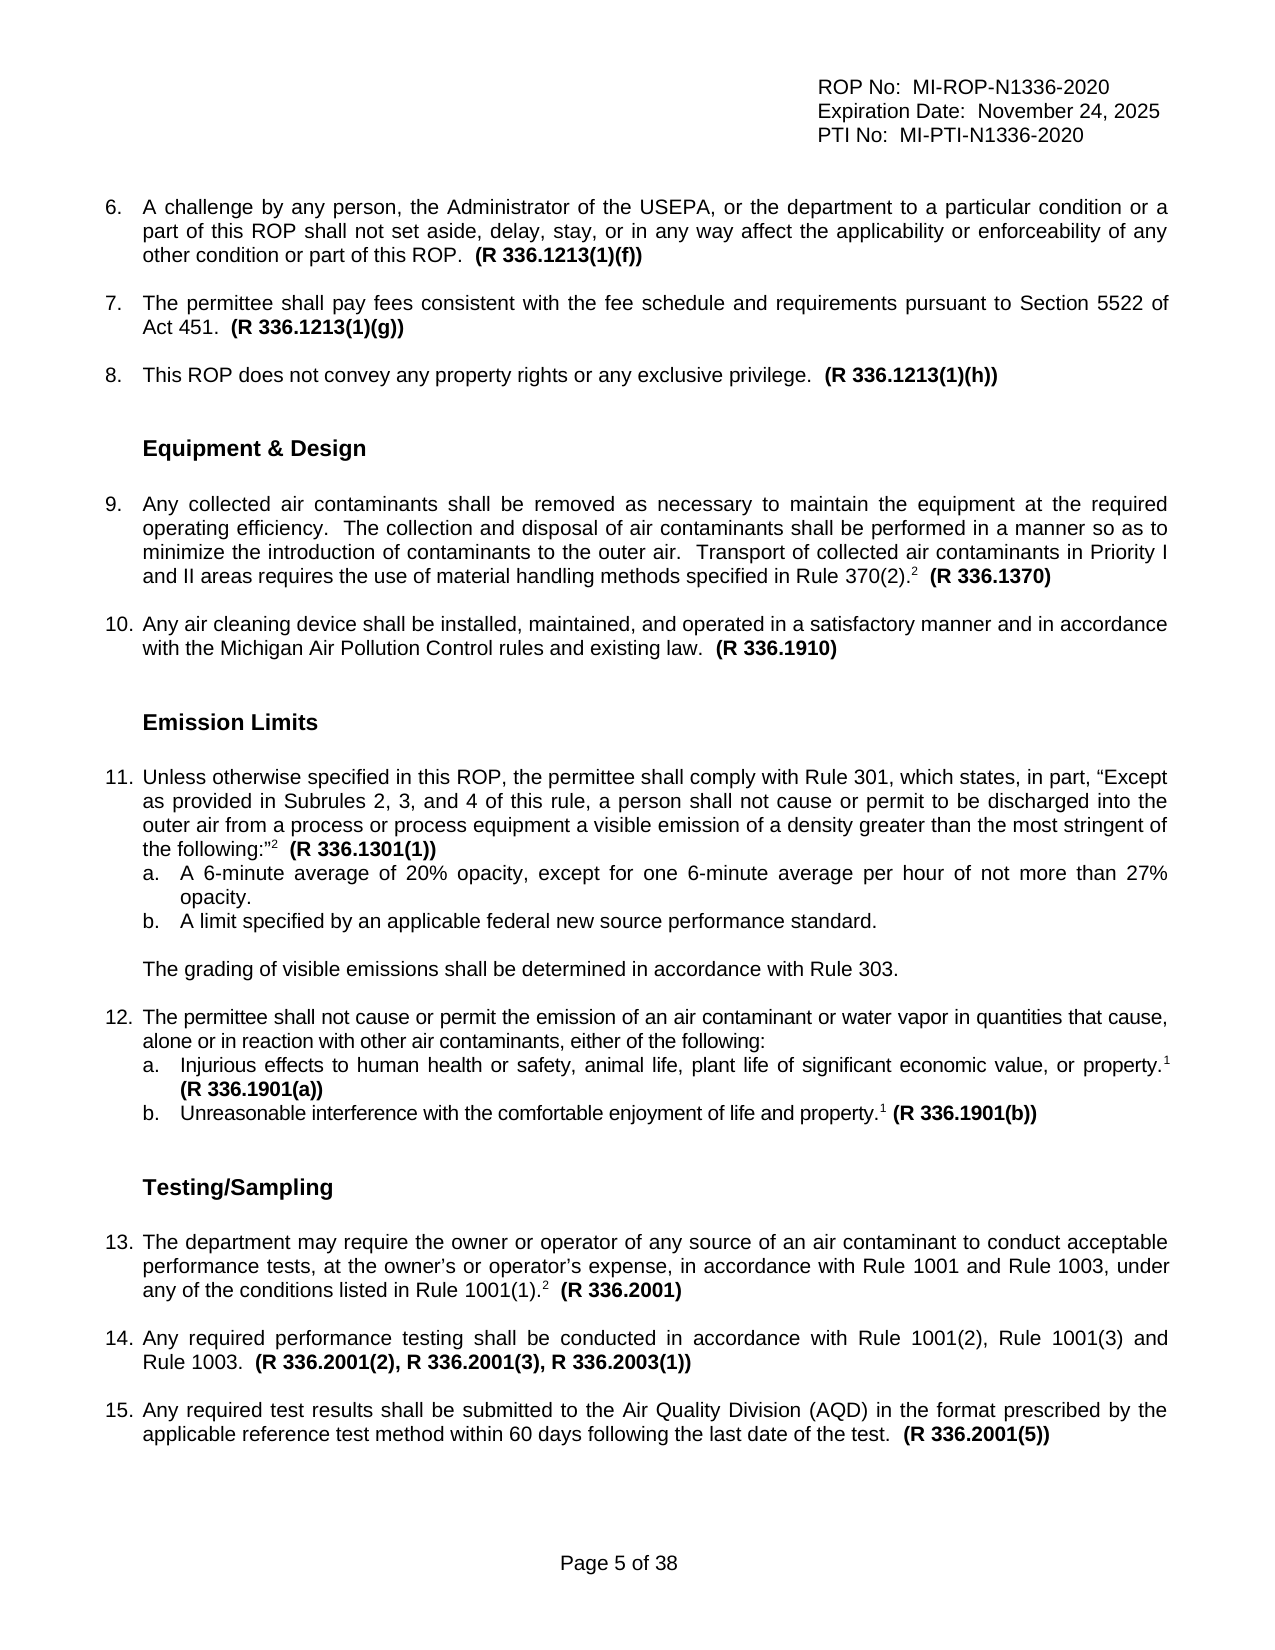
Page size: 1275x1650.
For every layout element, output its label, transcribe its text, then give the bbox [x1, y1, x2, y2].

list A 6-minute average of 20% opacity, except for one 6-minute average per hour of not more than 27% opacity. [142, 861, 1170, 909]
list Any required performance testing shall be conducted in accordance with Rule 1001(2), Rule 1001(3) and Rule 1003. (R 336.2001(2), R 336.2001(3), R 336.2003(1)) [105, 1326, 1170, 1374]
list The permittee shall pay fees consistent with the fee schedule and requirements pursuant to Section 5522 of Act 451. (R 336.1213(1)(g)) [105, 291, 1170, 338]
list This ROP does not convey any property rights or any exclusive privilege. (R 336.1213(1)(h)) [105, 362, 1170, 386]
subtitle Emission Limits [105, 709, 1170, 735]
list Any air cleaning device shall be installed, maintained, and operated in a satisfactory manner and in accordance with the Michigan Air Pollution Control rules and existing law. (R 336.1910) [105, 612, 1170, 660]
subtitle Equipment & Design [105, 435, 1170, 462]
subtitle Testing/Sampling [105, 1173, 1170, 1200]
list A challenge by any person, the Administrator of the USEPA, or the department to a particular condition or a part of this ROP shall not set aside, delay, stay, or in any way affect the applicability or enforceability of any other condition or part of this ROP. (R 336.1213(1)(f)) [105, 195, 1170, 267]
list Any required test results shall be submitted to the Air Quality Division (AQD) in the format prescribed by the applicable reference test method within 60 days following the last date of the test. (R 336.2001(5)) [105, 1398, 1170, 1446]
list The department may require the owner or operator of any source of an air contaminant to conduct acceptable performance tests, at the owner’s or operator’s expense, in accordance with Rule 1001 and Rule 1003, under any of the conditions listed in Rule 1001(1).2 (R 336.2001) [105, 1230, 1170, 1302]
list Any collected air contaminants shall be removed as necessary to maintain the equipment at the required operating efficiency. The collection and disposal of air contaminants shall be performed in a manner so as to minimize the introduction of contaminants to the outer air. Transport of collected air contaminants in Priority I and II areas requires the use of material handling methods specified in Rule 370(2).2 (R 336.1370) [105, 492, 1170, 588]
text The grading of visible emissions shall be determined in accordance with Rule 303. [142, 957, 1170, 981]
list The permittee shall not cause or permit the emission of an air contaminant or water vapor in quantities that cause, alone or in reaction with other air contaminants, either of the following: [105, 1005, 1170, 1053]
list Injurious effects to human health or safety, animal life, plant life of significant economic value, or property.1 (R 336.1901(a)) [142, 1053, 1170, 1101]
list Unreasonable interference with the comfortable enjoyment of life and property.1 (R 336.1901(b)) [142, 1101, 1170, 1124]
list A limit specified by an applicable federal new source performance standard. [142, 909, 1170, 933]
list Unless otherwise specified in this ROP, the permittee shall comply with Rule 301, which states, in part, “Except as provided in Subrules 2, 3, and 4 of this rule, a person shall not cause or permit to be discharged into the outer air from a process or process equipment a visible emission of a density greater than the most stringent of the following:”2 (R 336.1301(1)) [105, 765, 1170, 861]
